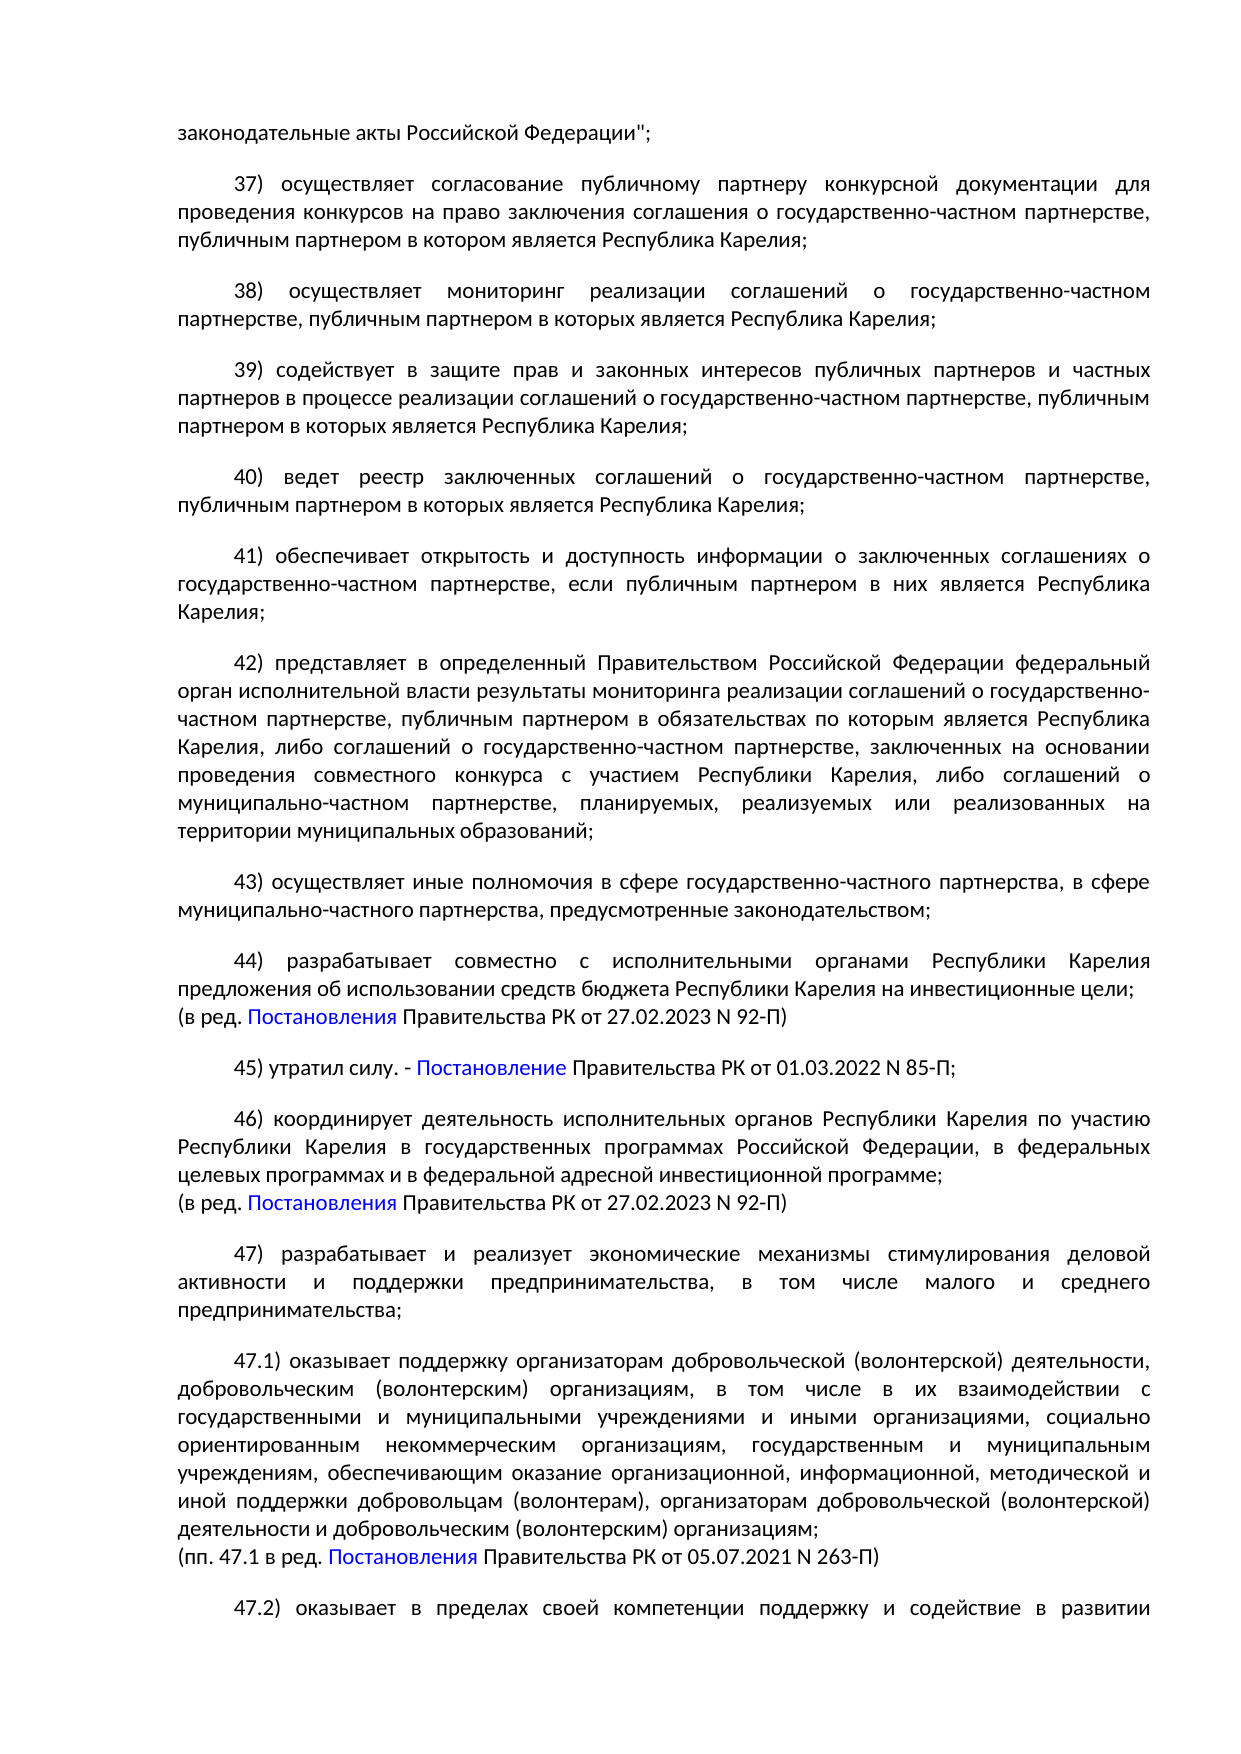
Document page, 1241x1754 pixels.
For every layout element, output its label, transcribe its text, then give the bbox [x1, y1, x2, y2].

text 41) обеспечивает открытость и доступность информации о заключенных соглашениях о государственно-частном партнерстве, если публичным партнером в них является Республика Карелия; [177, 541, 1152, 625]
text 43) осуществляет иные полномочия в сфере государственно-частного партнерства, в сфере муниципально-частного партнерства, предусмотренные законодательством; [177, 867, 1152, 923]
text 37) осуществляет согласование публичному партнеру конкурсной документации для проведения конкурсов на право заключения соглашения о государственно-частном партнерстве, публичным партнером в котором является Республика Карелия; [177, 169, 1152, 253]
text 45) утратил силу. - Постановление Правительства РК от 01.03.2022 N 85-П; [177, 1053, 1152, 1081]
text (в ред. Постановления Правительства РК от 27.02.2023 N 92-П) [177, 1188, 1152, 1216]
text 39) содействует в защите прав и законных интересов публичных партнеров и частных партнеров в процессе реализации соглашений о государственно-частном партнерстве, публичным партнером в которых является Республика Карелия; [177, 355, 1152, 439]
text 44) разрабатывает совместно с исполнительными органами Республики Карелия предложения об использовании средств бюджета Республики Карелия на инвестиционные цели; [177, 946, 1152, 1002]
text 40) ведет реестр заключенных соглашений о государственно-частном партнерстве, публичным партнером в которых является Республика Карелия; [177, 462, 1152, 518]
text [177, 1593, 1152, 1621]
text 38) осуществляет мониторинг реализации соглашений о государственно-частном партнерстве, публичным партнером в которых является Республика Карелия; [177, 276, 1152, 332]
text (пп. 47.1 в ред. Постановления Правительства РК от 05.07.2021 N 263-П) [177, 1542, 1152, 1570]
text 42) представляет в определенный Правительством Российской Федерации федеральный орган исполнительной власти результаты мониторинга реализации соглашений о государственно-частном партнерстве, публичным партнером в обязательствах по которым является Республика Карелия, либо соглашений о государственно-частном партнерстве, заключенных на основании проведения совместного конкурса с участием Республики Карелия, либо соглашений о муниципально-частном партнерстве, планируемых, реализуемых или реализованных на территории муниципальных образований; [177, 648, 1152, 844]
text (в ред. Постановления Правительства РК от 27.02.2023 N 92-П) [177, 1002, 1152, 1030]
text 47) разрабатывает и реализует экономические механизмы стимулирования деловой активности и поддержки предпринимательства, в том числе малого и среднего предпринимательства; [177, 1239, 1152, 1323]
text 47.1) оказывает поддержку организаторам добровольческой (волонтерской) деятельности, добровольческим (волонтерским) организациям, в том числе в их взаимодействии с государственными и муниципальными учреждениями и иными организациями, социально ориентированным некоммерческим организациям, государственным и муниципальным учреждениям, обеспечивающим оказание организационной, информационной, методической и иной поддержки добровольцам (волонтерам), организаторам добровольческой (волонтерской) деятельности и добровольческим (волонтерским) организациям; [177, 1346, 1152, 1542]
text 46) координирует деятельность исполнительных органов Республики Карелия по участию Республики Карелия в государственных программах Российской Федерации, в федеральных целевых программах и в федеральной адресной инвестиционной программе; [177, 1104, 1152, 1188]
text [177, 118, 1152, 146]
